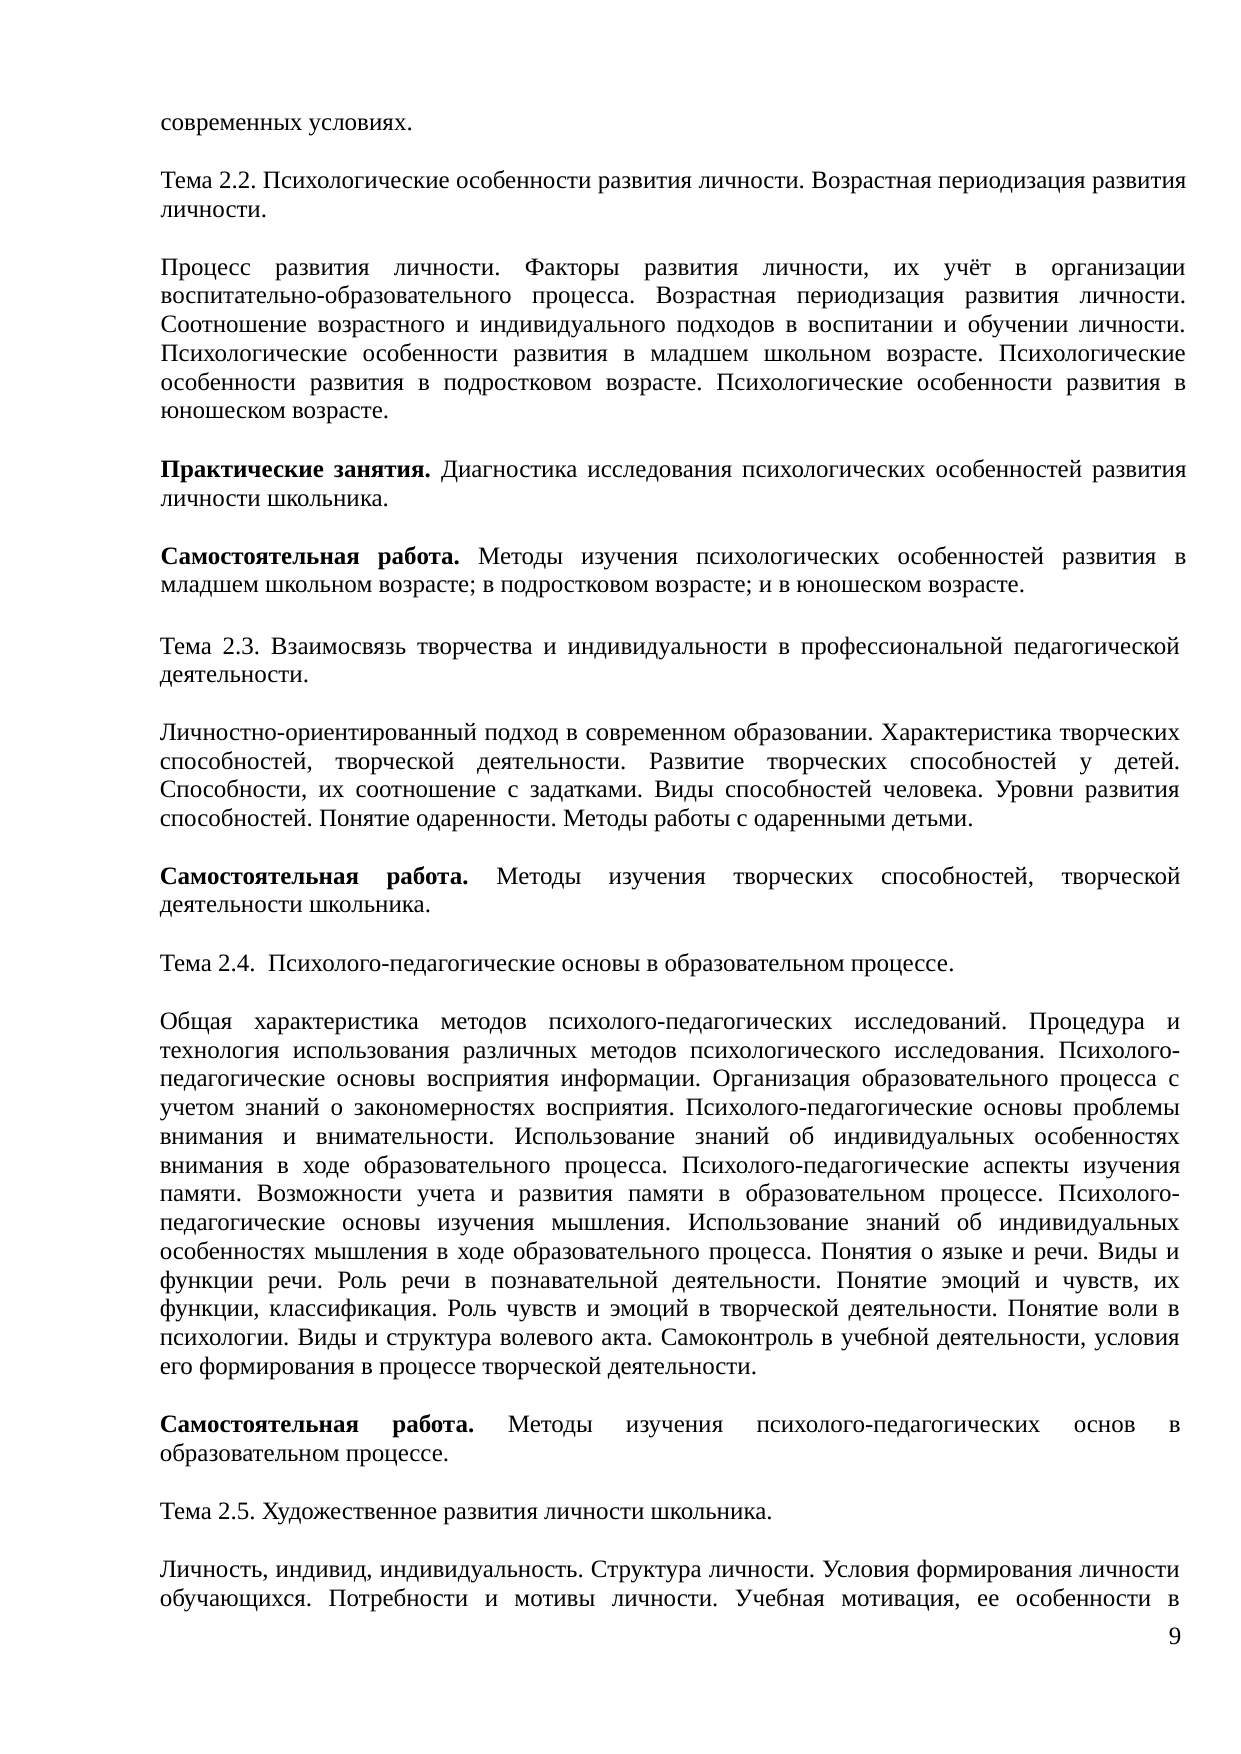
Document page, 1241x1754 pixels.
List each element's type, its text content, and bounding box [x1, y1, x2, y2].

text Тема 2.4. Психолого-педагогические основы в образовательном процессе. [159, 948, 1181, 976]
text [159, 1554, 1181, 1612]
text Общая характеристика методов психолого-педагогических исследований. Процедура и технология использования различных методов психологического исследования. Психолого-педагогические основы восприятия информации. Организация образовательного процесса с учетом знаний о закономерностях восприятия. Психолого-педагогические основы проблемы внимания и внимательности. Использование знаний об индивидуальных особенностях внимания в ходе образовательного процесса. Психолого-педагогические аспекты изучения памяти. Возможности учета и развития памяти в образовательном процессе. Психолого-педагогические основы изучения мышления. Использование знаний об индивидуальных особенностях мышления в ходе образовательного процесса. Понятия о языке и речи. Виды и функции речи. Роль речи в познавательной деятельности. Понятие эмоций и чувств, их функции, классификация. Роль чувств и эмоций в творческой деятельности. Понятие воли в психологии. Виды и структура волевого акта. Самоконтроль в учебной деятельности, условия его формирования в процессе творческой деятельности. [159, 1006, 1181, 1380]
text Самостоятельная работа. Методы изучения творческих способностей, творческой деятельности школьника. [159, 861, 1181, 918]
text Самостоятельная работа. Методы изучения психолого-педагогических основ в образовательном процессе. [159, 1409, 1181, 1467]
text Тема 2.3. Взаимосвязь творчества и индивидуальности в профессиональной педагогической деятельности. [159, 631, 1181, 688]
text Личностно-ориентированный подход в современном образовании. Характеристика творческих способностей, творческой деятельности. Развитие творческих способностей у детей. Способности, их соотношение с задатками. Виды способностей человека. Уровни развития способностей. Понятие одаренности. Методы работы с одаренными детьми. [159, 717, 1181, 832]
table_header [158, 104, 1190, 631]
text Тема 2.5. Художественное развития личности школьника. [159, 1496, 1181, 1525]
